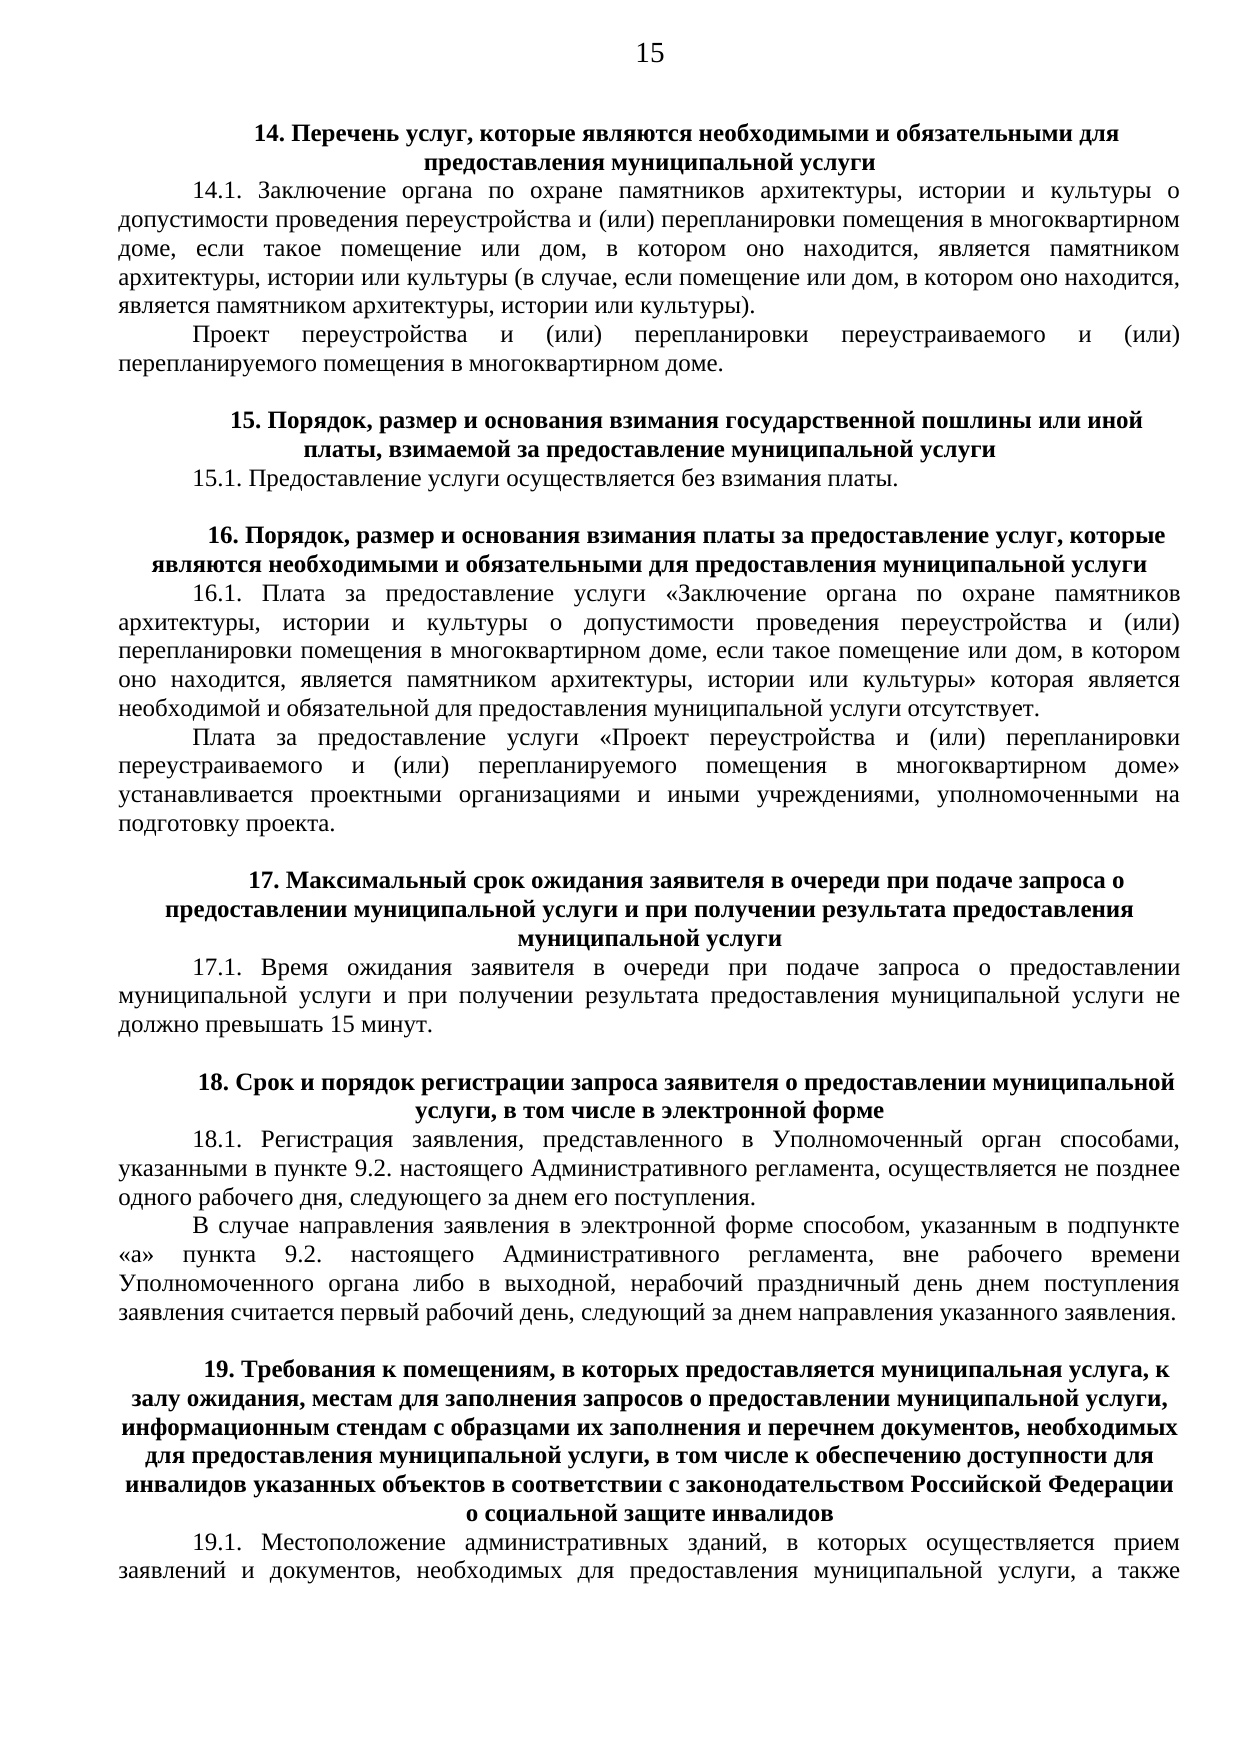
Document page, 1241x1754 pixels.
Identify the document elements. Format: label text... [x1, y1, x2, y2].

text 17. Максимальный срок ожидания заявителя в очереди при подаче запроса о предоставлении муниципальной услуги и при получении результата предоставления муниципальной услуги [118, 866, 1181, 952]
text В случае направления заявления в электронной форме способом, указанным в подпункте «а» пункта 9.2. настоящего Административного регламента, вне рабочего времени Уполномоченного органа либо в выходной, нерабочий праздничный день днем поступления заявления считается первый рабочий день, следующий за днем направления указанного заявления. [118, 1211, 1181, 1326]
text 15. Порядок, размер и основания взимания государственной пошлины или иной платы, взимаемой за предоставление муниципальной услуги [118, 406, 1181, 463]
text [118, 1527, 1181, 1584]
text 18.1. Регистрация заявления, представленного в Уполномоченный орган способами, указанными в пункте 9.2. настоящего Административного регламента, осуществляется не позднее одного рабочего дня, следующего за днем его поступления. [118, 1124, 1181, 1211]
text 18. Срок и порядок регистрации запроса заявителя о предоставлении муниципальной услуги, в том числе в электронной форме [118, 1067, 1181, 1124]
text 15.1. Предоставление услуги осуществляется без взимания платы. [118, 463, 1181, 492]
text Плата за предоставление услуги «Проект переустройства и (или) перепланировки переустраиваемого и (или) перепланируемого помещения в многоквартирном доме» устанавливается проектными организациями и иными учреждениями, уполномоченными на подготовку проекта. [118, 722, 1181, 837]
text Проект переустройства и (или) перепланировки переустраиваемого и (или) перепланируемого помещения в многоквартирном доме. [118, 319, 1181, 377]
text 14. Перечень услуг, которые являются необходимыми и обязательными для предоставления муниципальной услуги [118, 118, 1181, 176]
text 19. Требования к помещениям, в которых предоставляется муниципальная услуга, к залу ожидания, местам для заполнения запросов о предоставлении муниципальной услуги, информационным стендам с образцами их заполнения и перечнем документов, необходимых для предоставления муниципальной услуги, в том числе к обеспечению доступности для инвалидов указанных объектов в соответствии с законодательством Российской Федерации о социальной защите инвалидов [118, 1354, 1181, 1527]
text 16.1. Плата за предоставление услуги «Заключение органа по охране памятников архитектуры, истории и культуры о допустимости проведения переустройства и (или) перепланировки помещения в многоквартирном доме, если такое помещение или дом, в котором оно находится, является памятником архитектуры, истории или культуры» которая является необходимой и обязательной для предоставления муниципальной услуги отсутствует. [118, 578, 1181, 722]
text 17.1. Время ожидания заявителя в очереди при подаче запроса о предоставлении муниципальной услуги и при получении результата предоставления муниципальной услуги не должно превышать 15 минут. [118, 952, 1181, 1038]
text 16. Порядок, размер и основания взимания платы за предоставление услуг, которые являются необходимыми и обязательными для предоставления муниципальной услуги [118, 521, 1181, 578]
text 14.1. Заключение органа по охране памятников архитектуры, истории и культуры о допустимости проведения переустройства и (или) перепланировки помещения в многоквартирном доме, если такое помещение или дом, в котором оно находится, является памятником архитектуры, истории или культуры (в случае, если помещение или дом, в котором оно находится, является памятником архитектуры, истории или культуры). [118, 176, 1181, 319]
